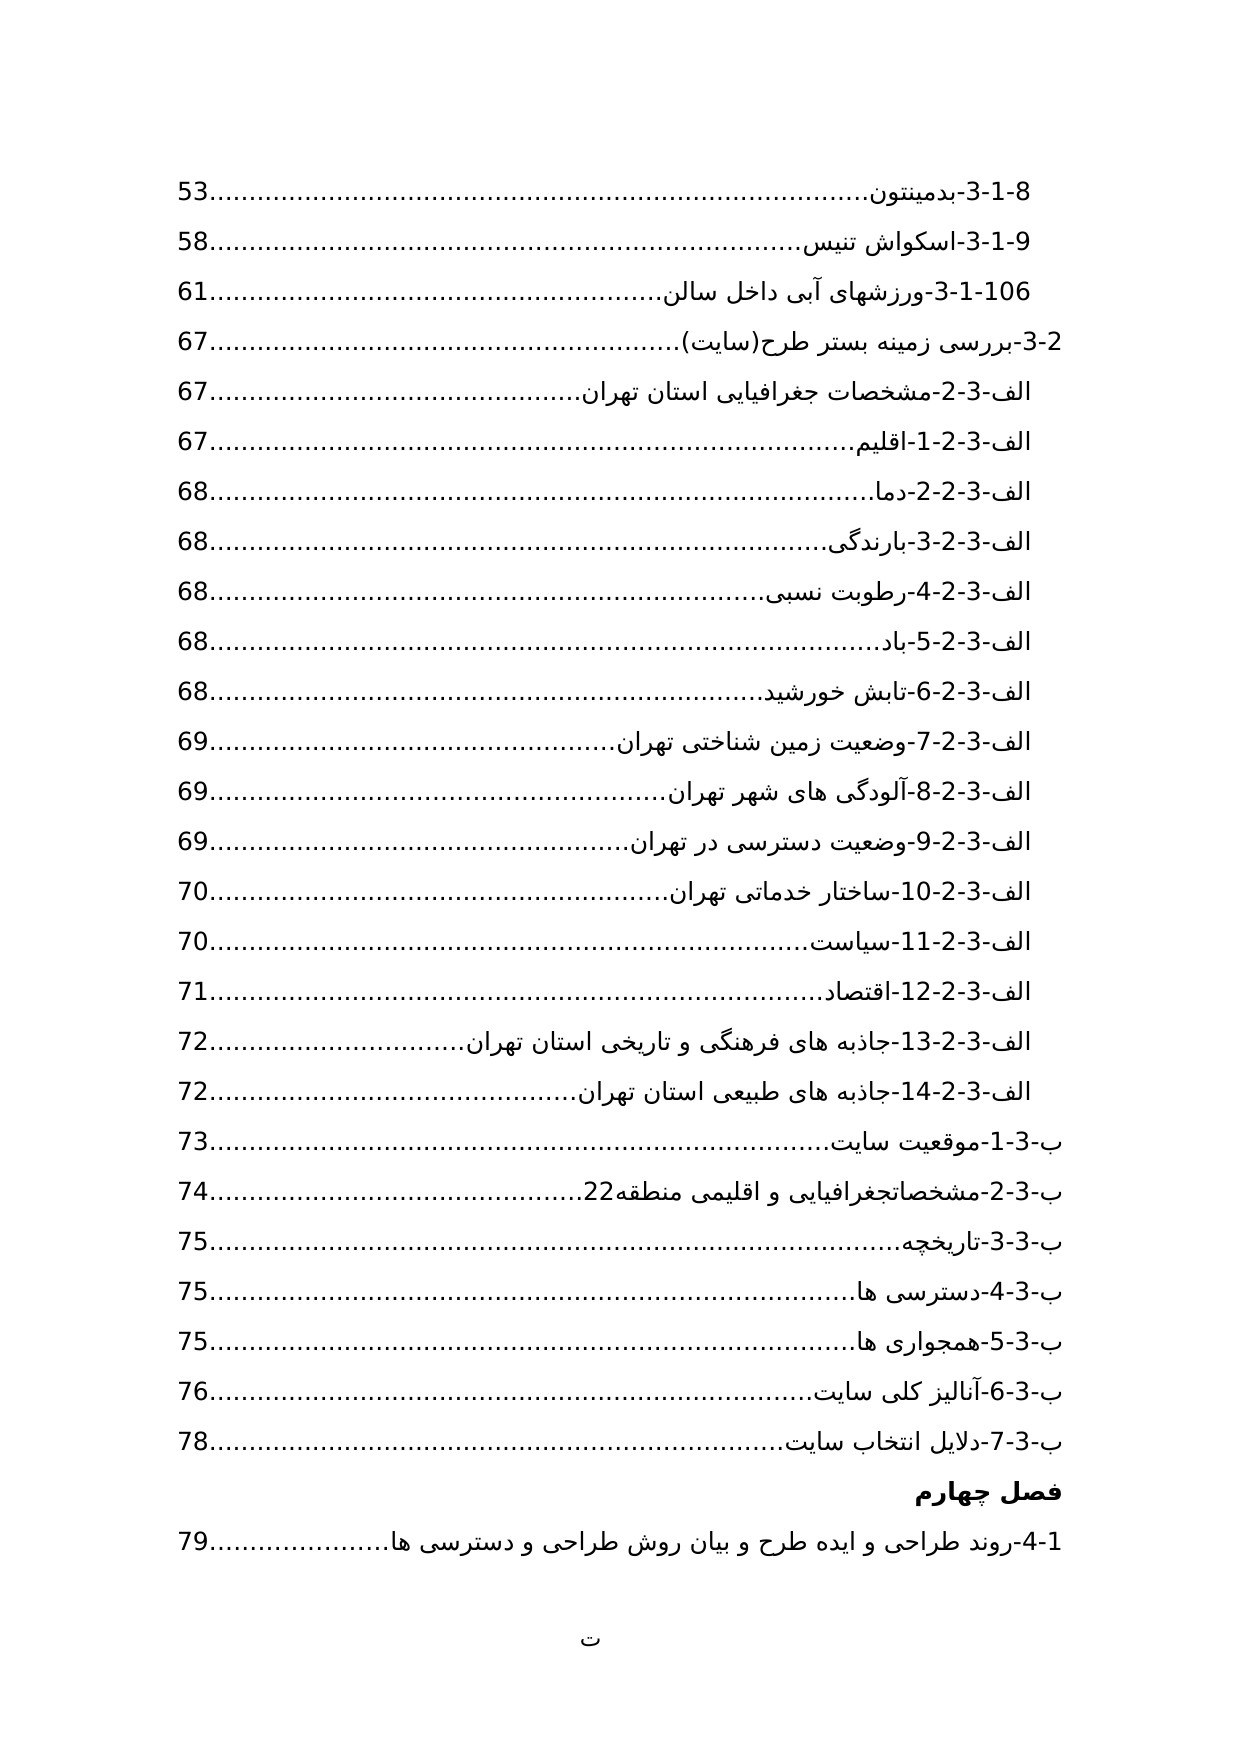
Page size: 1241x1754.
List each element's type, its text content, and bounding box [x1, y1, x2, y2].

text الف-3-2-7-وضعیت زمین شناختی تهران 69 [118, 727, 1063, 756]
text 3-1-8-بدمینتون 53 [118, 177, 1063, 206]
text الف-3-2-12-اقتصاد 71 [118, 977, 1063, 1006]
text الف-3-2-10-ساختار خدماتی تهران 70 [118, 877, 1063, 906]
text فصل چهارم [118, 1477, 1063, 1506]
text الف-3-2-13-جاذبه های فرهنگی و تاریخی استان تهران 72 [118, 1027, 1063, 1056]
text ب-3-5-همجواری ها 75 [118, 1327, 1063, 1356]
text الف-3-2-6-تابش خورشید 68 [118, 677, 1063, 706]
text الف-3-2-14-جاذبه های طبیعی استان تهران 72 [118, 1077, 1063, 1106]
text الف-3-2-3-بارندگی 68 [118, 527, 1063, 556]
text الف-3-2-2-دما 68 [118, 477, 1063, 506]
text الف-3-2-9-وضعیت دسترسی در تهران 69 [118, 827, 1063, 856]
text ب-3-4-دسترسی ها 75 [118, 1277, 1063, 1306]
text ب-3-1-موقعیت سایت 73 [118, 1127, 1063, 1156]
text ب-3-7-دلایل انتخاب سایت 78 [118, 1427, 1063, 1456]
text ب-3-3-تاریخچه 75 [118, 1227, 1063, 1256]
text ب-3-2-مشخصاتجغرافیایی و اقلیمی منطقه22 74 [118, 1177, 1063, 1206]
text الف-3-2-مشخصات جغرافیایی استان تهران 67 [118, 377, 1063, 406]
text الف-3-2-5-باد 68 [118, 627, 1063, 656]
text الف-3-2-11-سیاست 70 [118, 927, 1063, 956]
text 4-1-روند طراحی و ایده طرح و بیان روش طراحی و دسترسی ها 79 [118, 1527, 1063, 1556]
text 3-1-9-اسکواش تنیس 58 [118, 227, 1063, 256]
text 3-2-بررسی زمینه بستر طرح(سایت) 67 [118, 327, 1063, 356]
text الف-3-2-8-آلودگی های شهر تهران 69 [118, 777, 1063, 806]
text الف-3-2-4-رطوبت نسبی 68 [118, 577, 1063, 606]
text الف-3-2-1-اقلیم 67 [118, 427, 1063, 456]
text ب-3-6-آنالیز کلی سایت 76 [118, 1377, 1063, 1406]
text 3-1-106-ورزشهای آبی داخل سالن 61 [118, 277, 1063, 306]
